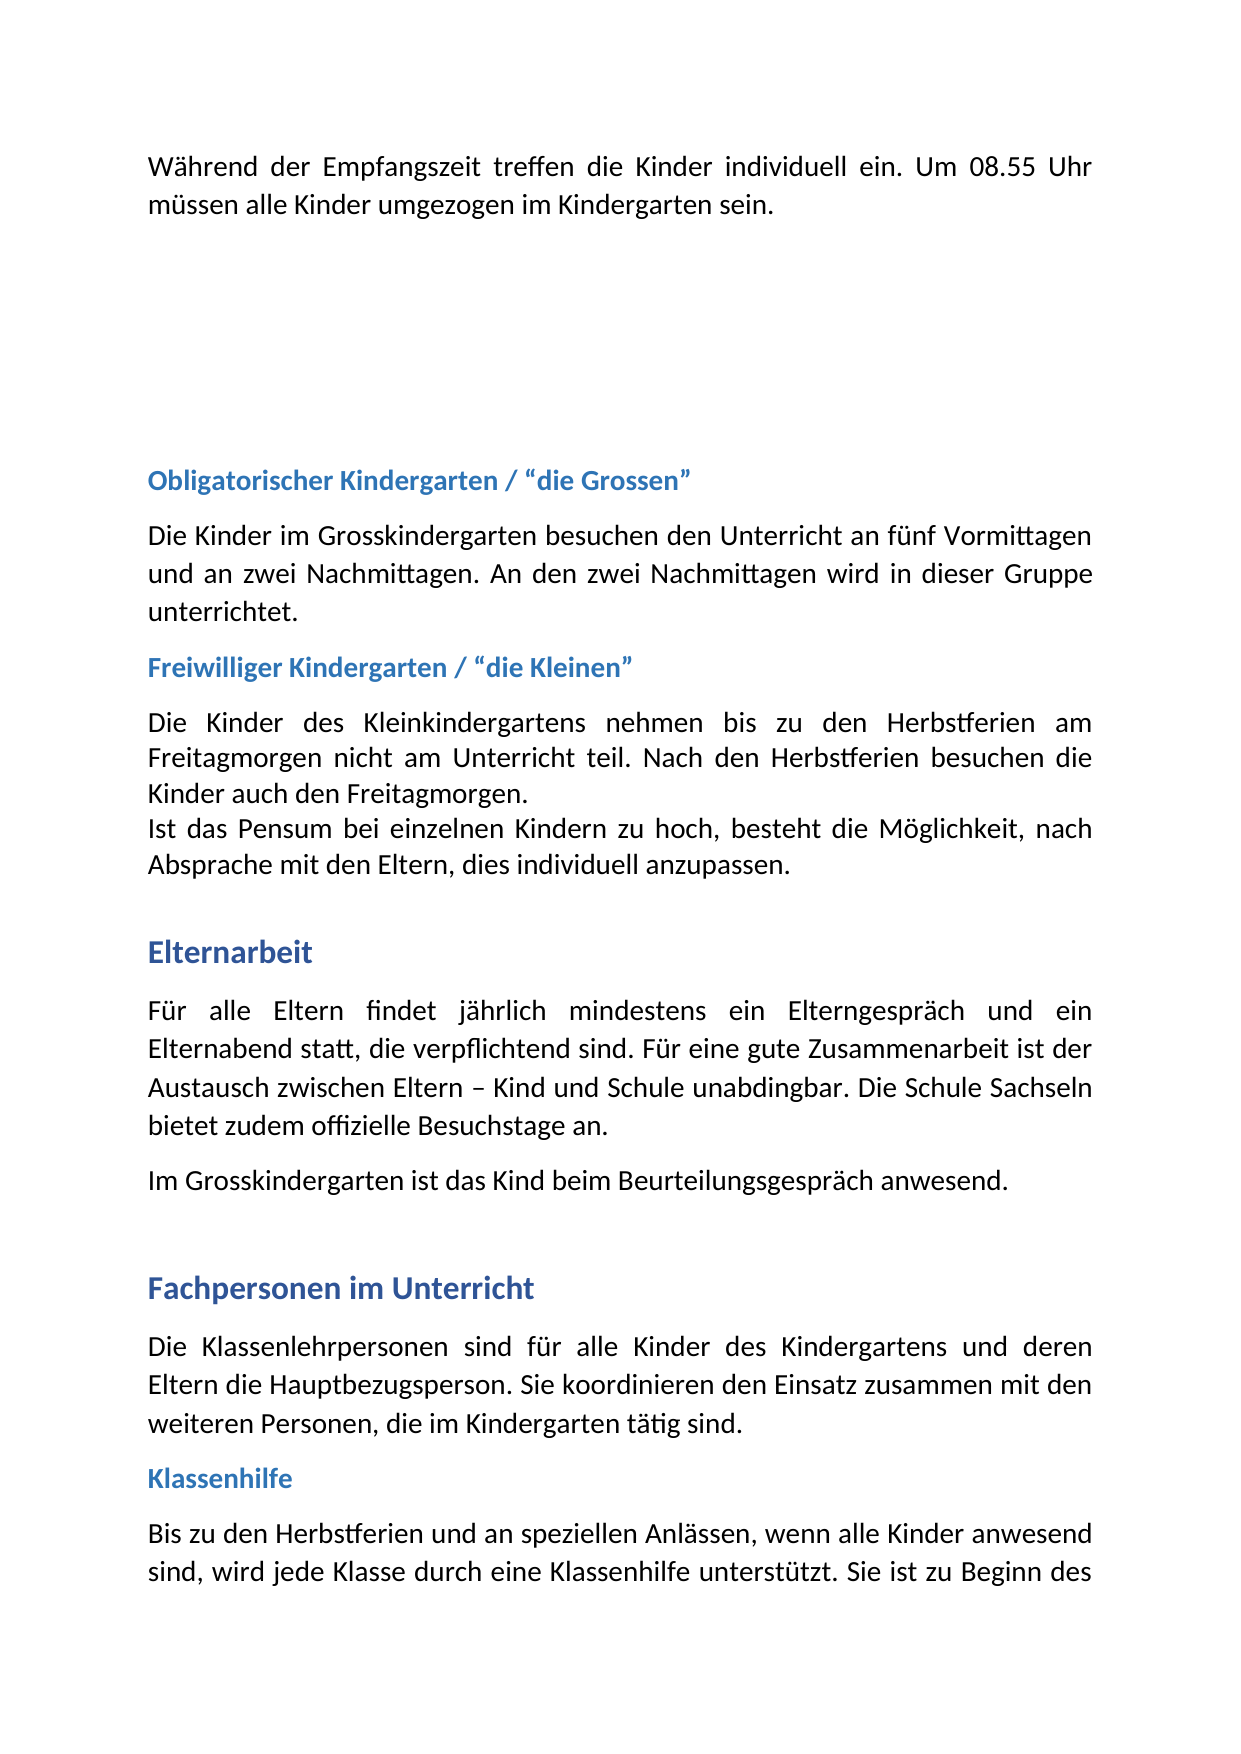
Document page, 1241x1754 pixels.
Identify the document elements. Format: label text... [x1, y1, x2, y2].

text Ist das Pensum bei einzelnen Kindern zu hoch, besteht die Möglichkeit, nach Absprache mit den Eltern, dies individuell anzupassen. [148, 811, 1094, 882]
text Für alle Eltern findet jährlich mindestens ein Elterngespräch und ein Elternabend statt, die verpflichtend sind. Für eine gute Zusammenarbeit ist der Austausch zwischen Eltern – Kind und Schule unabdingbar. Die Schule Sachseln bietet zudem offizielle Besuchstage an. [148, 992, 1094, 1143]
text Die Kinder des Kleinkindergartens nehmen bis zu den Herbstferien am Freitagmorgen nicht am Unterricht teil. Nach den Herbstferien besuchen die Kinder auch den Freitagmorgen. [148, 704, 1094, 811]
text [148, 1515, 1094, 1589]
text Fachpersonen im Unterricht [148, 1267, 1094, 1308]
text Während der Empfangszeit treffen die Kinder individuell ein. Um 08.55 Uhr müssen alle Kinder umgezogen im Kindergarten sein. [148, 148, 1094, 222]
text Klassenhilfe [148, 1460, 1094, 1495]
text Obligatorischer Kindergarten / “die Grossen” [148, 462, 1094, 497]
text Die Kinder im Grosskindergarten besuchen den Unterricht an fünf Vormittagen und an zwei Nachmittagen. An den zwei Nachmittagen wird in dieser Gruppe unterrichtet. [148, 517, 1094, 629]
text Im Grosskindergarten ist das Kind beim Beurteilungsgespräch anwesend. [148, 1162, 1094, 1198]
text Die Klassenlehrpersonen sind für alle Kinder des Kindergartens und deren Eltern die Hauptbezugsperson. Sie koordinieren den Einsatz zusammen mit den weiteren Personen, die im Kindergarten tätig sind. [148, 1328, 1094, 1440]
text Elternarbeit [148, 931, 1094, 972]
text Freiwilliger Kindergarten / “die Kleinen” [148, 649, 1094, 684]
